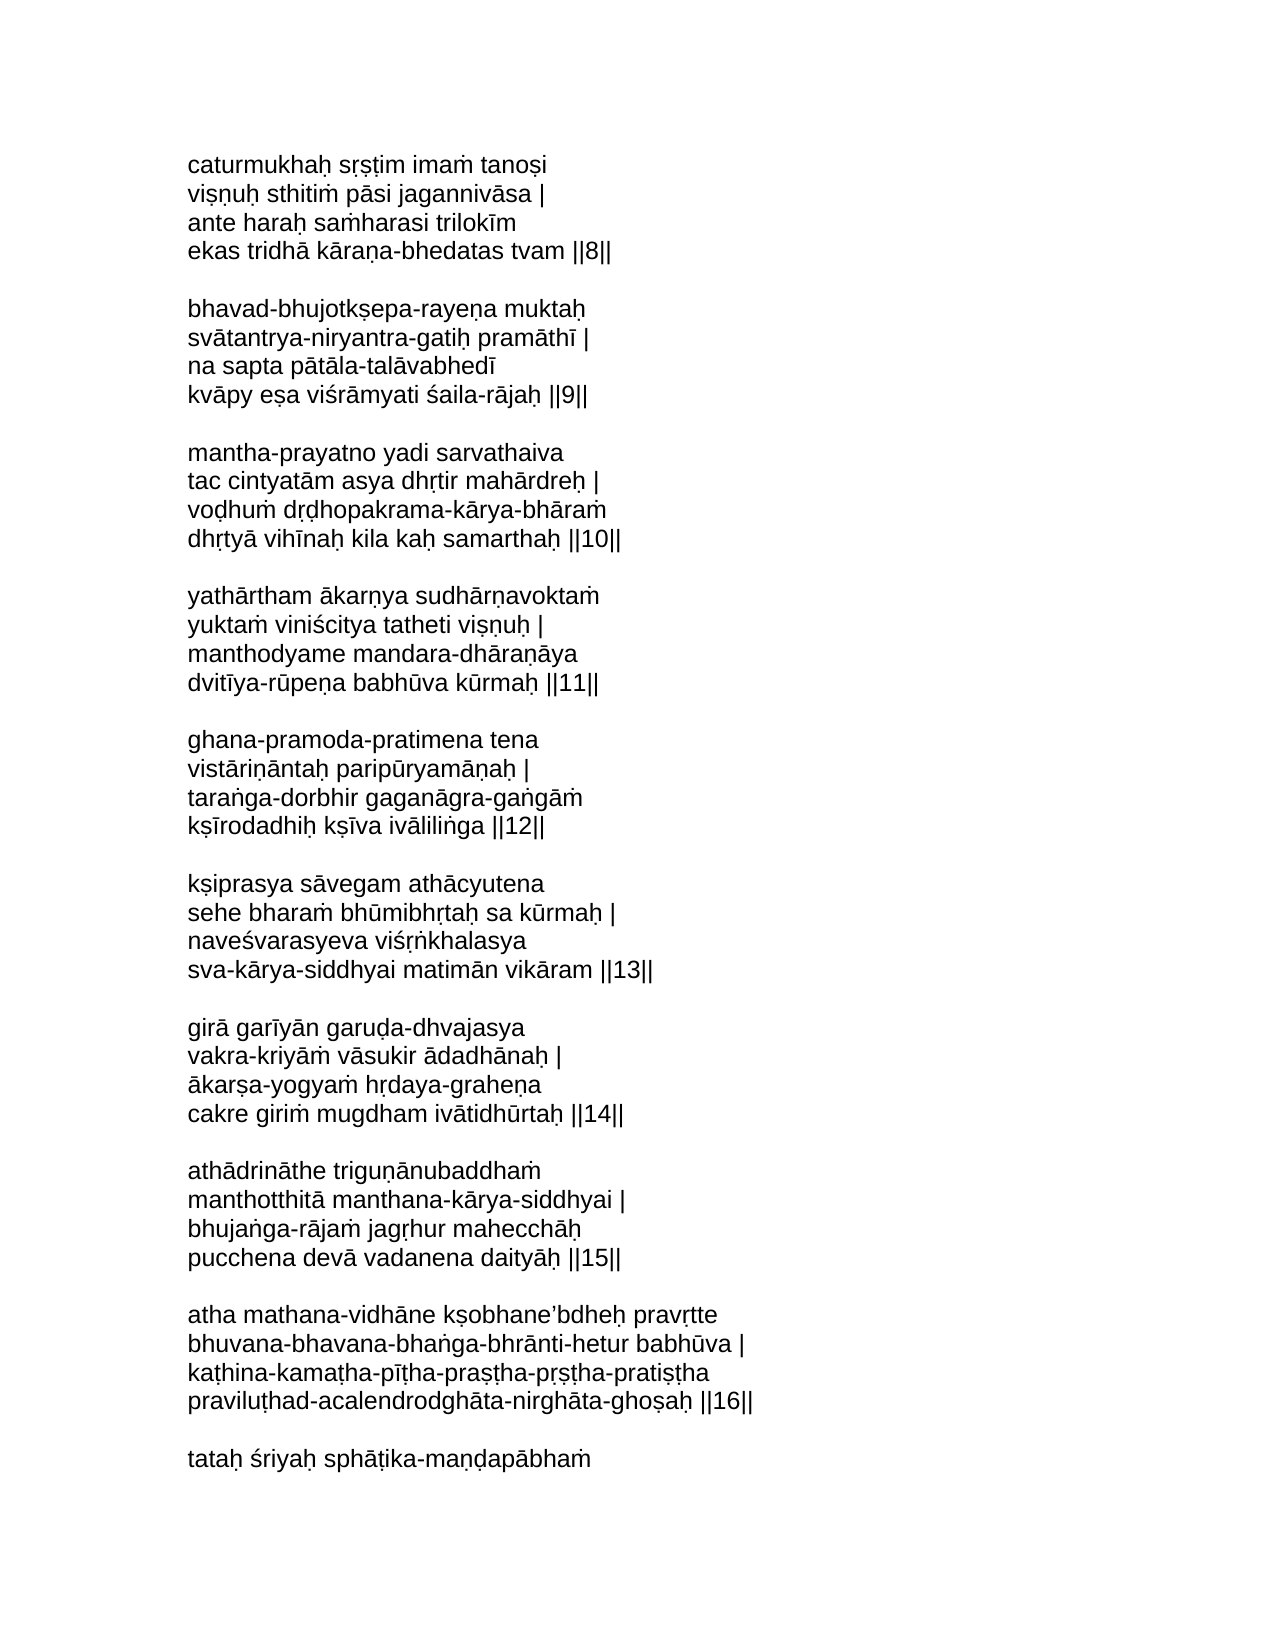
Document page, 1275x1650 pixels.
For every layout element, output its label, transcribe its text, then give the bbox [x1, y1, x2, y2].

text bhuvana-bhavana-bhaṅga-bhrānti-hetur babhūva | [187, 1329, 1087, 1357]
text atha mathana-vidhāne kṣobhane’bdheḥ pravṛtte [187, 1300, 1087, 1329]
text girā garīyān garuḍa-dhvajasya [187, 1012, 1087, 1041]
text yuktaṁ viniścitya tatheti viṣṇuḥ | [187, 610, 1087, 639]
text kaṭhina-kamaṭha-pīṭha-praṣṭha-pṛṣṭha-pratiṣṭha [187, 1357, 1087, 1386]
text ākarṣa-yogyaṁ hṛdaya-graheṇa [187, 1070, 1087, 1099]
text manthotthitā manthana-kārya-siddhyai | [187, 1185, 1087, 1214]
text kṣiprasya sāvegam athācyutena [187, 869, 1087, 897]
text ekas tridhā kāraṇa-bhedatas tvam ||8|| [187, 236, 1087, 265]
text praviluṭhad-acalendrodghāta-nirghāta-ghoṣaḥ ||16|| [187, 1386, 1087, 1415]
text naveśvarasyeva viśṛṅkhalasya [187, 926, 1087, 955]
text kṣīrodadhiḥ kṣīva ivāliliṅga ||12|| [187, 811, 1087, 840]
text mantha-prayatno yadi sarvathaiva [187, 437, 1087, 466]
text caturmukhaḥ sṛṣṭim imaṁ tanoṣi [187, 150, 1087, 179]
text pucchena devā vadanena daityāḥ ||15|| [187, 1242, 1087, 1271]
text manthodyame mandara-dhāraṇāya [187, 639, 1087, 667]
text ante haraḥ saṁharasi trilokīm [187, 207, 1087, 236]
text cakre giriṁ mugdham ivātidhūrtaḥ ||14|| [187, 1099, 1087, 1127]
text kvāpy eṣa viśrāmyati śaila-rājaḥ ||9|| [187, 380, 1087, 409]
text bhavad-bhujotkṣepa-rayeṇa muktaḥ [187, 294, 1087, 322]
text bhujaṅga-rājaṁ jagṛhur mahecchāḥ [187, 1214, 1087, 1242]
text vistāriṇāntaḥ paripūryamāṇaḥ | [187, 754, 1087, 782]
text yathārtham ākarṇya sudhārṇavoktaṁ [187, 581, 1087, 610]
text tataḥ śriyaḥ sphāṭika-maṇḍapābhaṁ [187, 1444, 1087, 1472]
text taraṅga-dorbhir gaganāgra-gaṅgāṁ [187, 782, 1087, 811]
text voḍhuṁ dṛḍhopakrama-kārya-bhāraṁ [187, 495, 1087, 524]
text athādrināthe triguṇānubaddhaṁ [187, 1156, 1087, 1185]
text viṣṇuḥ sthitiṁ pāsi jagannivāsa | [187, 179, 1087, 207]
text tac cintyatām asya dhṛtir mahārdreḥ | [187, 466, 1087, 495]
text dhṛtyā vihīnaḥ kila kaḥ samarthaḥ ||10|| [187, 524, 1087, 552]
text ghana-pramoda-pratimena tena [187, 725, 1087, 754]
text sehe bharaṁ bhūmibhṛtaḥ sa kūrmaḥ | [187, 897, 1087, 926]
text dvitīya-rūpeṇa babhūva kūrmaḥ ||11|| [187, 667, 1087, 696]
text sva-kārya-siddhyai matimān vikāram ||13|| [187, 955, 1087, 984]
text svātantrya-niryantra-gatiḥ pramāthī | [187, 322, 1087, 351]
text vakra-kriyāṁ vāsukir ādadhānaḥ | [187, 1041, 1087, 1070]
text na sapta pātāla-talāvabhedī [187, 351, 1087, 380]
